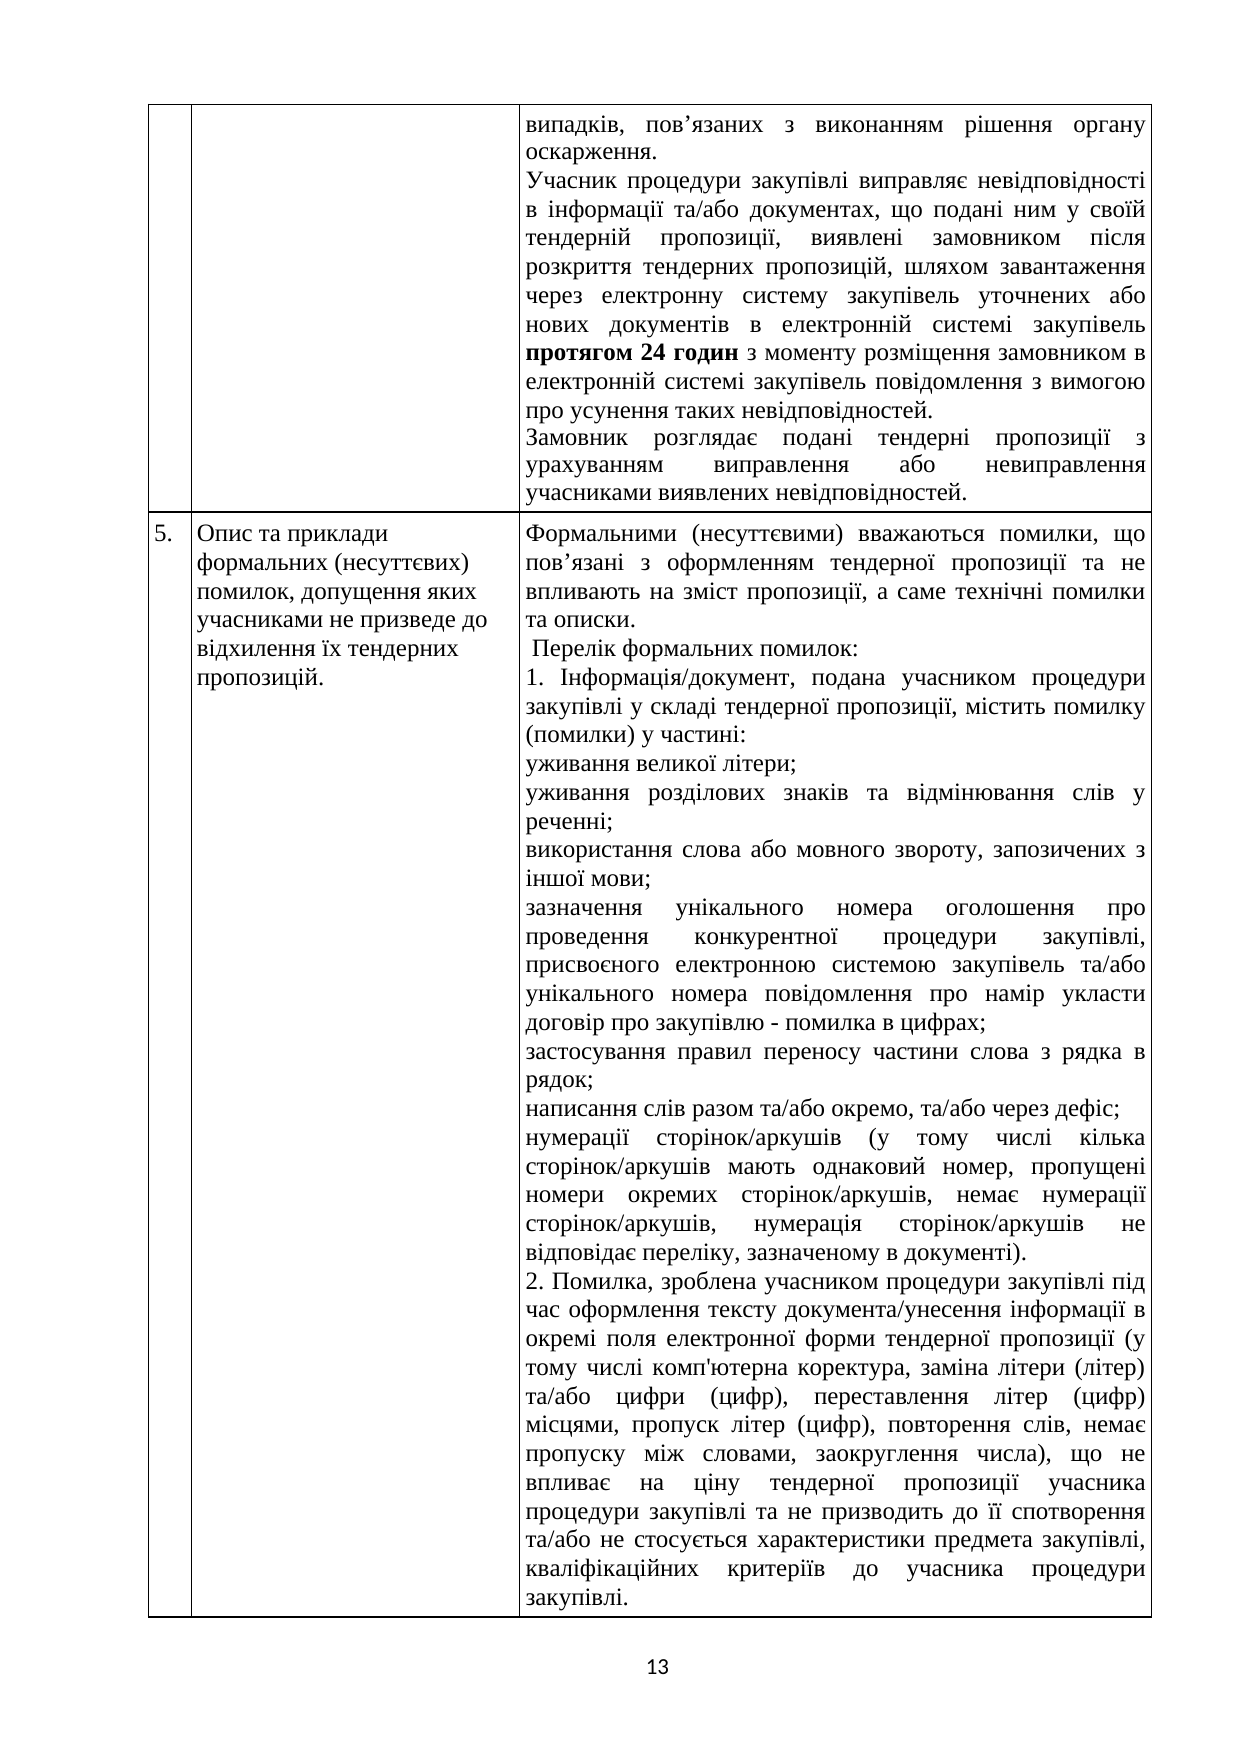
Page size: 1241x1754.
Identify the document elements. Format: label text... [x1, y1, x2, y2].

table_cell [192, 105, 519, 511]
table_cell 4. [149, 105, 191, 511]
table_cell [192, 513, 519, 1616]
table_cell 5. [149, 513, 191, 1616]
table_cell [520, 513, 1151, 1616]
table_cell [520, 105, 1151, 511]
